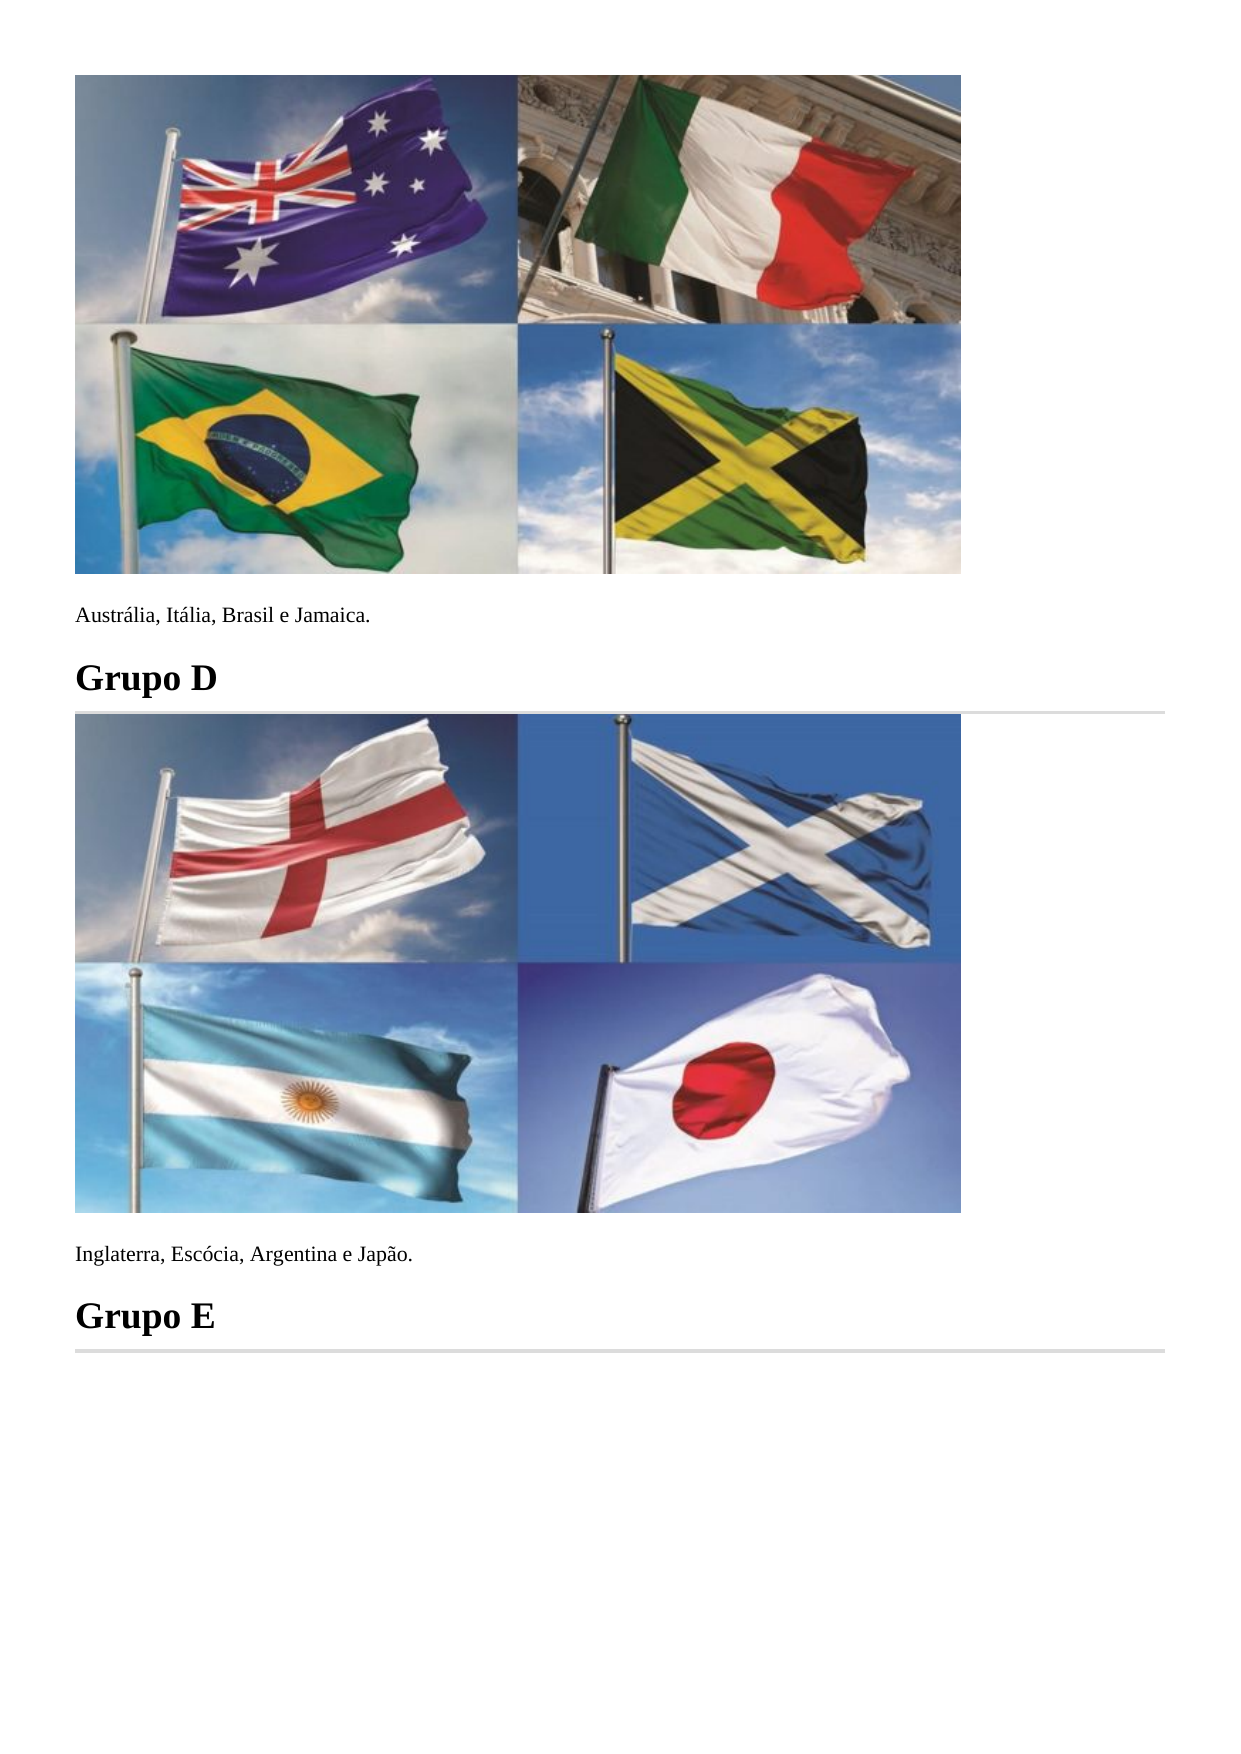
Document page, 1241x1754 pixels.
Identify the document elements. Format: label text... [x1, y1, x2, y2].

text Grupo D [75, 655, 1165, 711]
picture [75, 714, 961, 1213]
text Inglaterra, Escócia, Argentina e Japão. [75, 1241, 1165, 1266]
text Austrália, Itália, Brasil e Jamaica. [75, 602, 1165, 627]
text Grupo E [75, 1294, 1165, 1349]
picture [75, 75, 961, 574]
